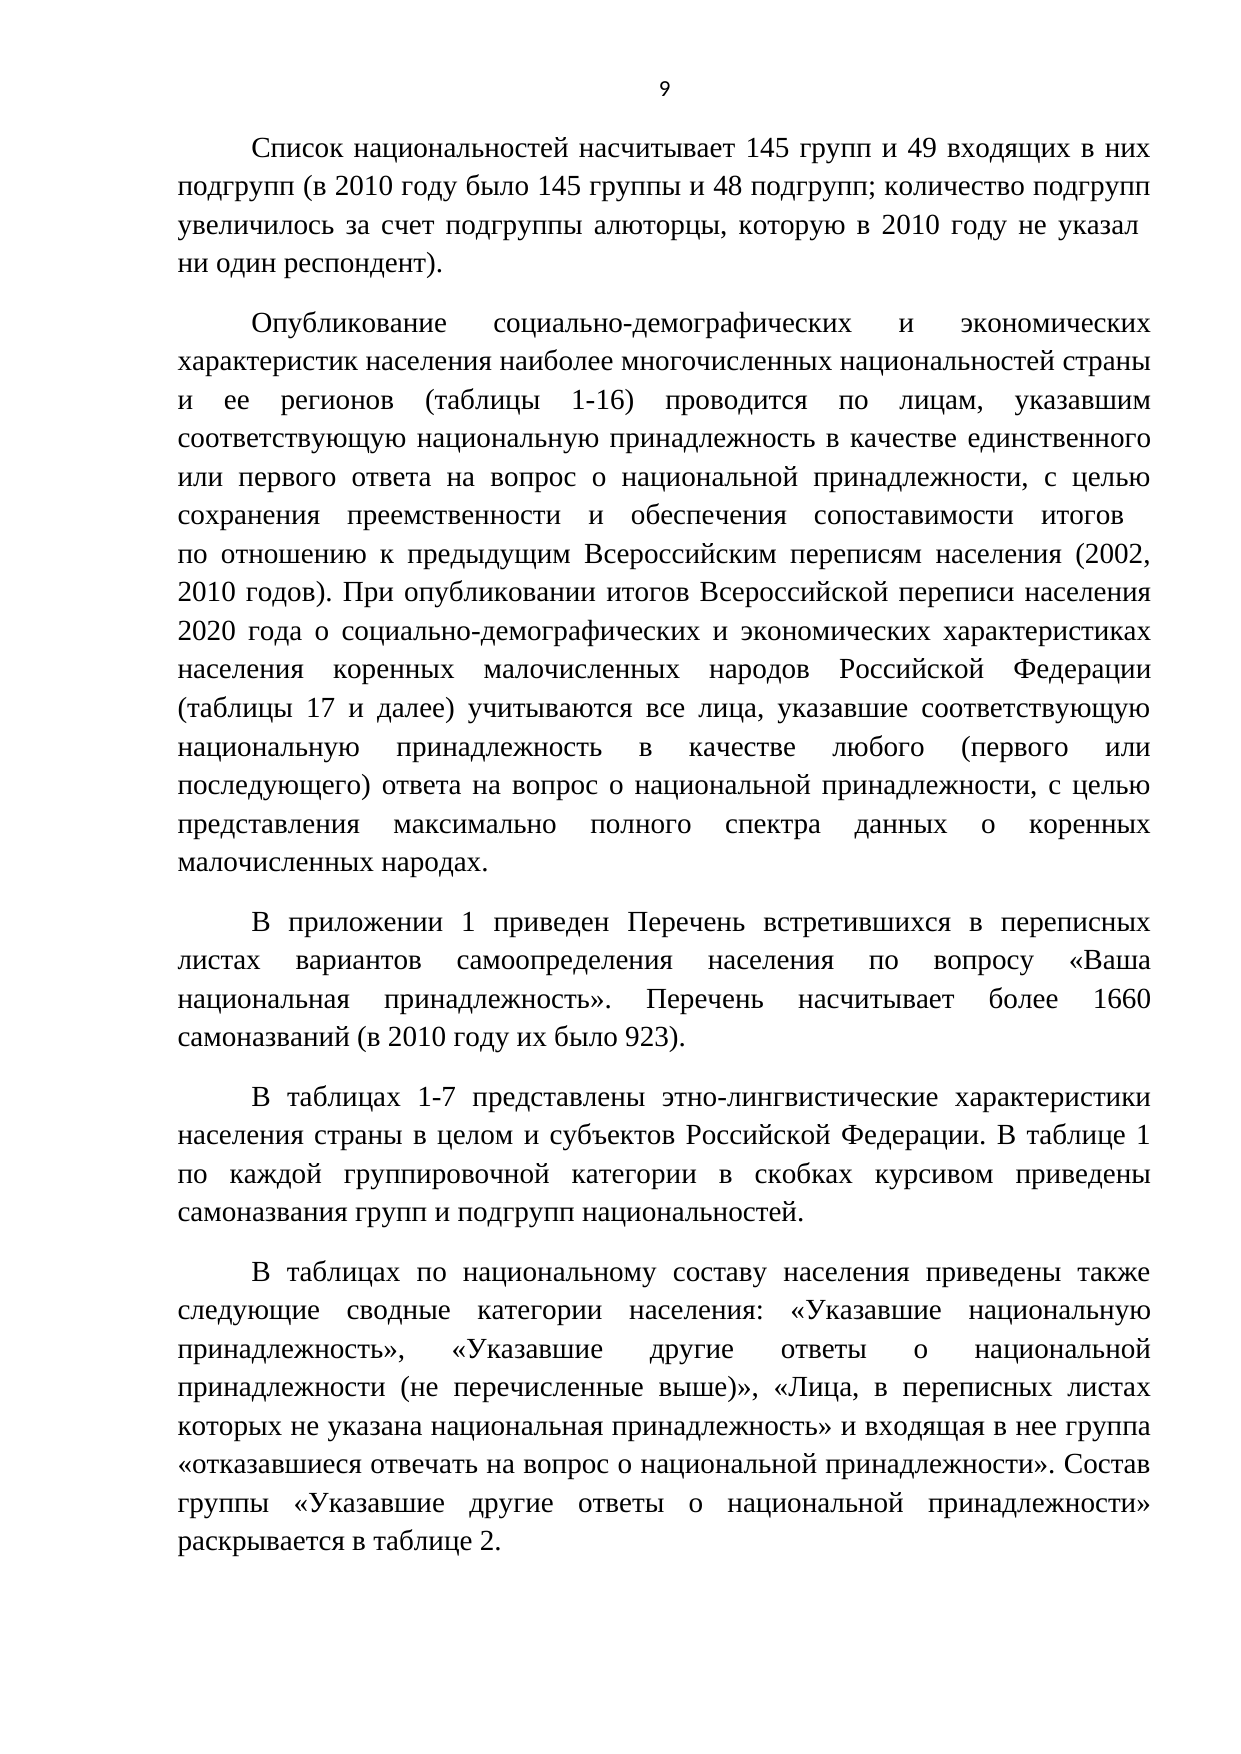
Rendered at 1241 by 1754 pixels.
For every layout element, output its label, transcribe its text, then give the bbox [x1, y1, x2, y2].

text В таблицах по национальному составу населения приведены также следующие сводные категории населения: «Указавшие национальную принадлежность», «Указавшие другие ответы о национальной принадлежности (не перечисленные выше)», «Лица, в переписных листах которых не указана национальная принадлежность» и входящая в нее группа «отказавшиеся отвечать на вопрос о национальной принадлежности». Состав группы «Указавшие другие ответы о национальной принадлежности» раскрывается в таблице 2. [177, 1254, 1152, 1557]
text Список национальностей насчитывает 145 групп и 49 входящих в них подгрупп (в 2010 году было 145 группы и 48 подгрупп; количество подгрупп увеличилось за счет подгруппы алюторцы, которую в 2010 году не указал ни один респондент). [177, 130, 1152, 279]
text В приложении 1 приведен Перечень встретившихся в переписных листах вариантов самоопределения населения по вопросу «Ваша национальная принадлежность». Перечень насчитывает более 1660 самоназваний (в 2010 году их было 923). [177, 904, 1152, 1053]
text В таблицах 1-7 представлены этно-лингвистические характеристики населения страны в целом и субъектов Российской Федерации. В таблице 1 по каждой группировочной категории в скобках курсивом приведены самоназвания групп и подгрупп национальностей. [177, 1079, 1152, 1228]
text Опубликование социально-демографических и экономических характеристик населения наиболее многочисленных национальностей страны и ее регионов (таблицы 1-16) проводится по лицам, указавшим соответствующую национальную принадлежность в качестве единственного или первого ответа на вопрос о национальной принадлежности, с целью сохранения преемственности и обеспечения сопоставимости итогов по отношению к предыдущим Всероссийским переписям населения (2002, 2010 годов). При опубликовании итогов Всероссийской переписи населения 2020 года о социально-демографических и экономических характеристиках населения коренных малочисленных народов Российской Федерации (таблицы 17 и далее) учитываются все лица, указавшие соответствующую национальную принадлежность в качестве любого (первого или последующего) ответа на вопрос о национальной принадлежности, с целью представления максимально полного спектра данных о коренных малочисленных народах. [177, 305, 1152, 878]
